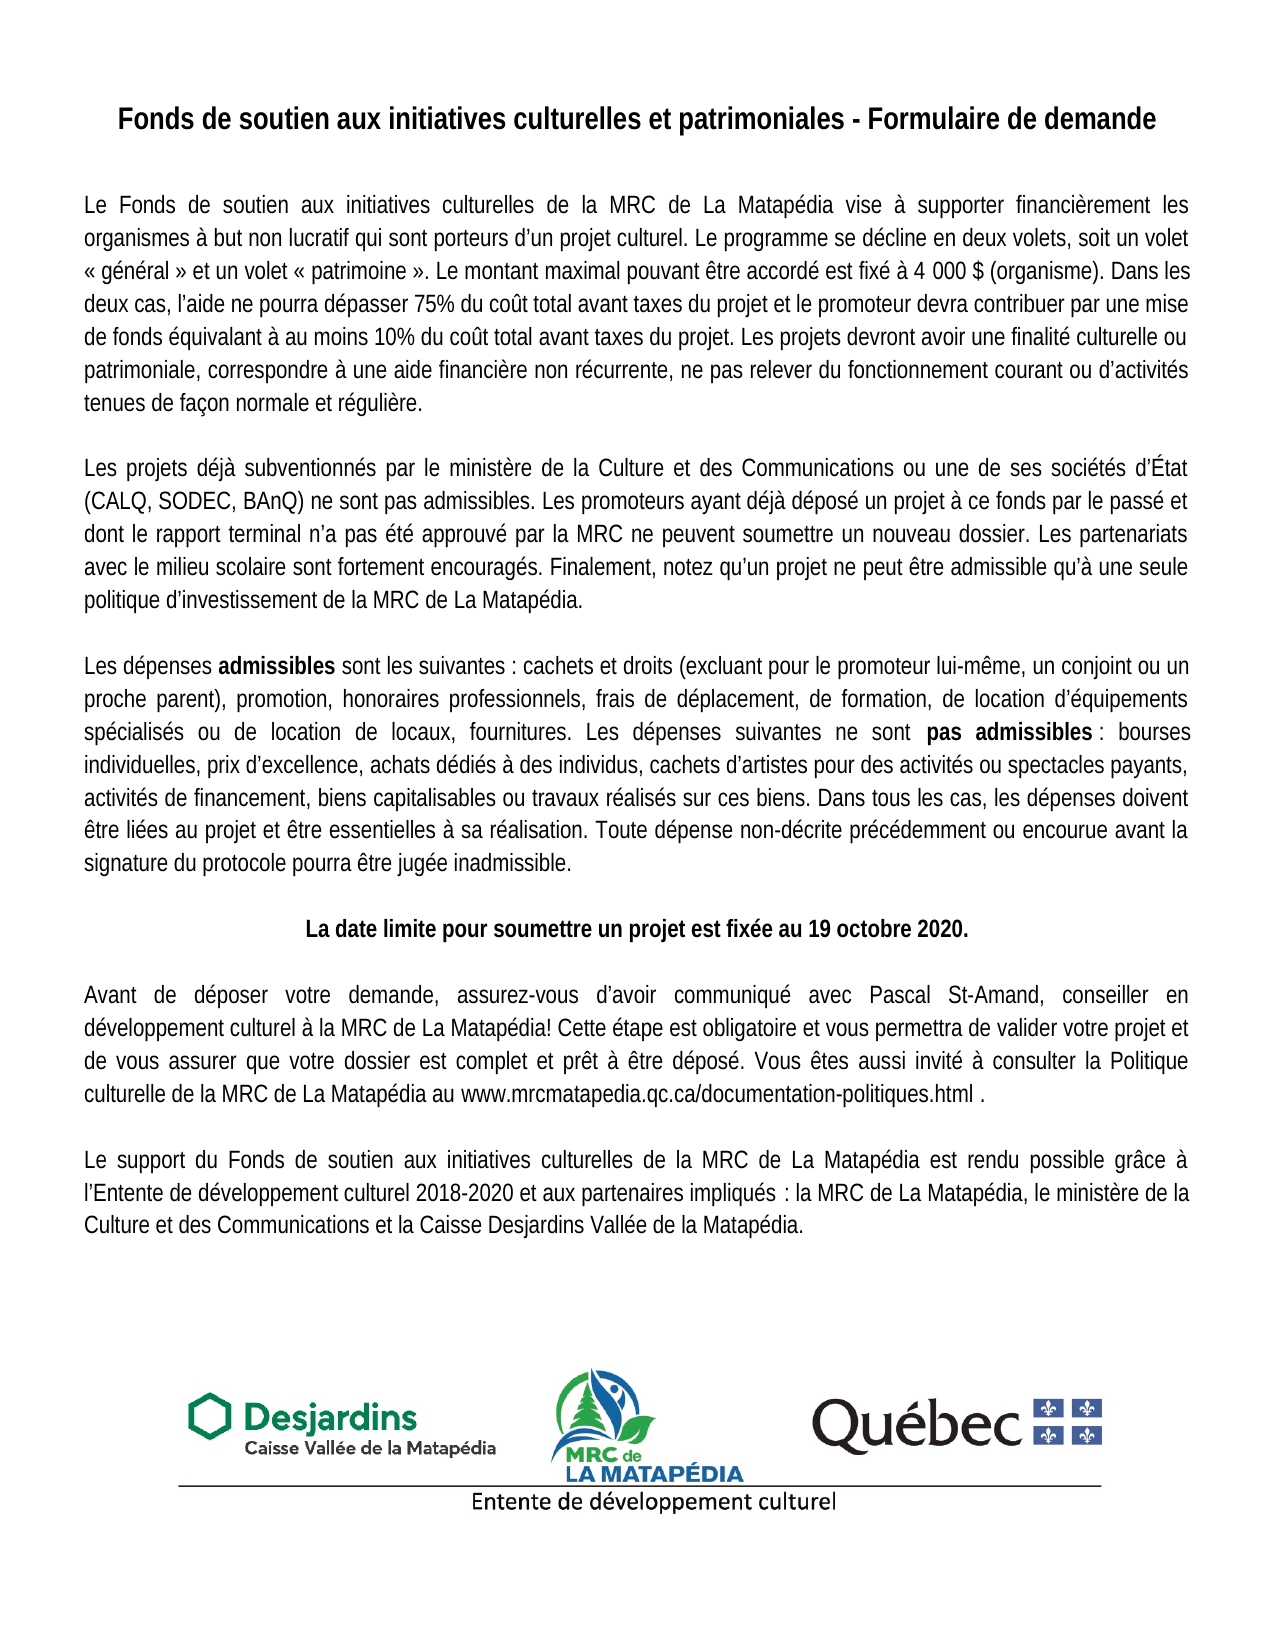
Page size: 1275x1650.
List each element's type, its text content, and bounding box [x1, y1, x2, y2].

text Avant de déposer votre demande, assurez-vous d’avoir communiqué avec Pascal St-Amand, conseiller en développement culturel à la MRC de La Matapédia! Cette étape est obligatoire et vous permettra de valider votre projet et de vous assurer que votre dossier est complet et prêt à être déposé. Vous êtes aussi invité à consulter la Politique culturelle de la MRC de La Matapédia au www.mrcmatapedia.qc.ca/documentation-politiques.html . [84, 980, 1191, 1107]
text Les dépenses admissibles sont les suivantes : cachets et droits (excluant pour le promoteur lui-même, un conjoint ou un proche parent), promotion, honoraires professionnels, frais de déplacement, de formation, de location d’équipements spécialisés ou de location de locaux, fournitures. Les dépenses suivantes ne sont pas admissibles : bourses individuelles, prix d’excellence, achats dédiés à des individus, cachets d’artistes pour des activités ou spectacles payants, activités de financement, biens capitalisables ou travaux réalisés sur ces biens. Dans tous les cas, les dépenses doivent être liées au projet et être essentielles à sa réalisation. Toute dépense non-décrite précédemment ou encourue avant la signature du protocole pourra être jugée inadmissible. [84, 651, 1191, 877]
text Le Fonds de soutien aux initiatives culturelles de la MRC de La Matapédia vise à supporter financièrement les organismes à but non lucratif qui sont porteurs d’un projet culturel. Le programme se décline en deux volets, soit un volet « général » et un volet « patrimoine ». Le montant maximal pouvant être accordé est fixé à 4 000 $ (organisme). Dans les deux cas, l’aide ne pourra dépasser 75% du coût total avant taxes du projet et le promoteur devra contribuer par une mise de fonds équivalant à au moins 10% du coût total avant taxes du projet. Les projets devront avoir une finalité culturelle ou patrimoniale, correspondre à une aide financière non récurrente, ne pas relever du fonctionnement courant ou d’activités tenues de façon normale et régulière. [84, 190, 1191, 416]
text Les projets déjà subventionnés par le ministère de la Culture et des Communications ou une de ses sociétés d’État (CALQ, SODEC, BAnQ) ne sont pas admissibles. Les promoteurs ayant déjà déposé un projet à ce fonds par le passé et dont le rapport terminal n’a pas été approuvé par la MRC ne peuvent soumettre un nouveau dossier. Les partenariats avec le milieu scolaire sont fortement encouragés. Finalement, notez qu’un projet ne peut être admissible qu’à une seule politique d’investissement de la MRC de La Matapédia. [84, 453, 1191, 614]
text Fonds de soutien aux initiatives culturelles et patrimoniales - Formulaire de demande [84, 100, 1191, 136]
picture [167, 1366, 1108, 1531]
text La date limite pour soumettre un projet est fixée au 19 octobre 2020. [84, 914, 1191, 943]
text Le support du Fonds de soutien aux initiatives culturelles de la MRC de La Matapédia est rendu possible grâce à l’Entente de développement culturel 2018-2020 et aux partenaires impliqués : la MRC de La Matapédia, le ministère de la Culture et des Communications et la Caisse Desjardins Vallée de la Matapédia. [84, 1145, 1191, 1239]
